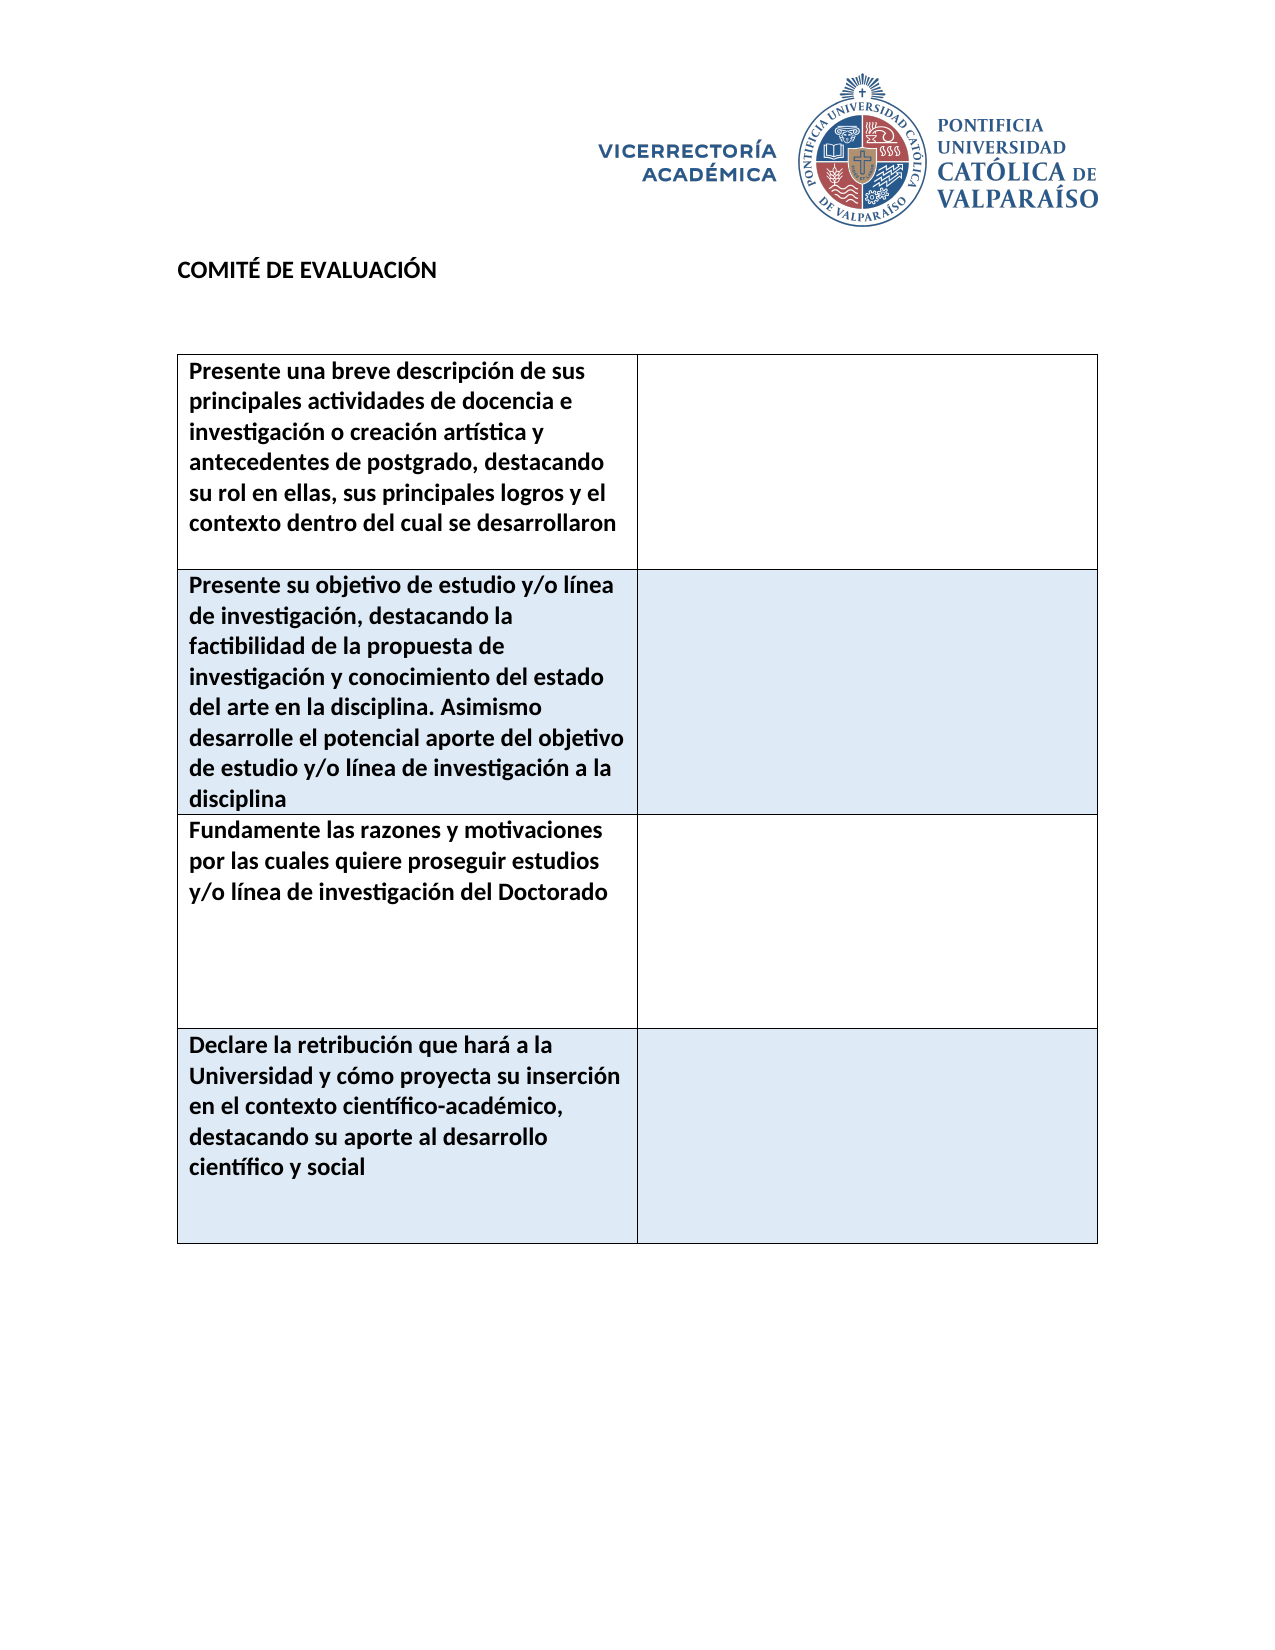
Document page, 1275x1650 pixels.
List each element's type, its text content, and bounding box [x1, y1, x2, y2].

table_cell Fundamente las razones y motivaciones por las cuales quiere proseguir estudios y/o línea de investigación del Doctorado [178, 815, 637, 1028]
table_header [638, 355, 1097, 568]
table_cell [638, 815, 1097, 1028]
table_header Presente una breve descripción de sus principales actividades de docencia e investigación o creación artística y antecedentes de postgrado, destacando su rol en ellas, sus principales logros y el contexto dentro del cual se desarrollaron [178, 355, 637, 568]
text COMITÉ DE EVALUACIÓN [177, 254, 1098, 285]
table_cell Declare la retribución que hará a la Universidad y cómo proyecta su inserción en el contexto científico-académico, destacando su aporte al desarrollo científico y social [178, 1029, 637, 1243]
picture [598, 73, 1098, 227]
table_cell [638, 570, 1097, 814]
table_cell Presente su objetivo de estudio y/o línea de investigación, destacando la factibilidad de la propuesta de investigación y conocimiento del estado del arte en la disciplina. Asimismo desarrolle el potencial aporte del objetivo de estudio y/o línea de investigación a la disciplina [178, 570, 637, 814]
table_cell [638, 1029, 1097, 1243]
